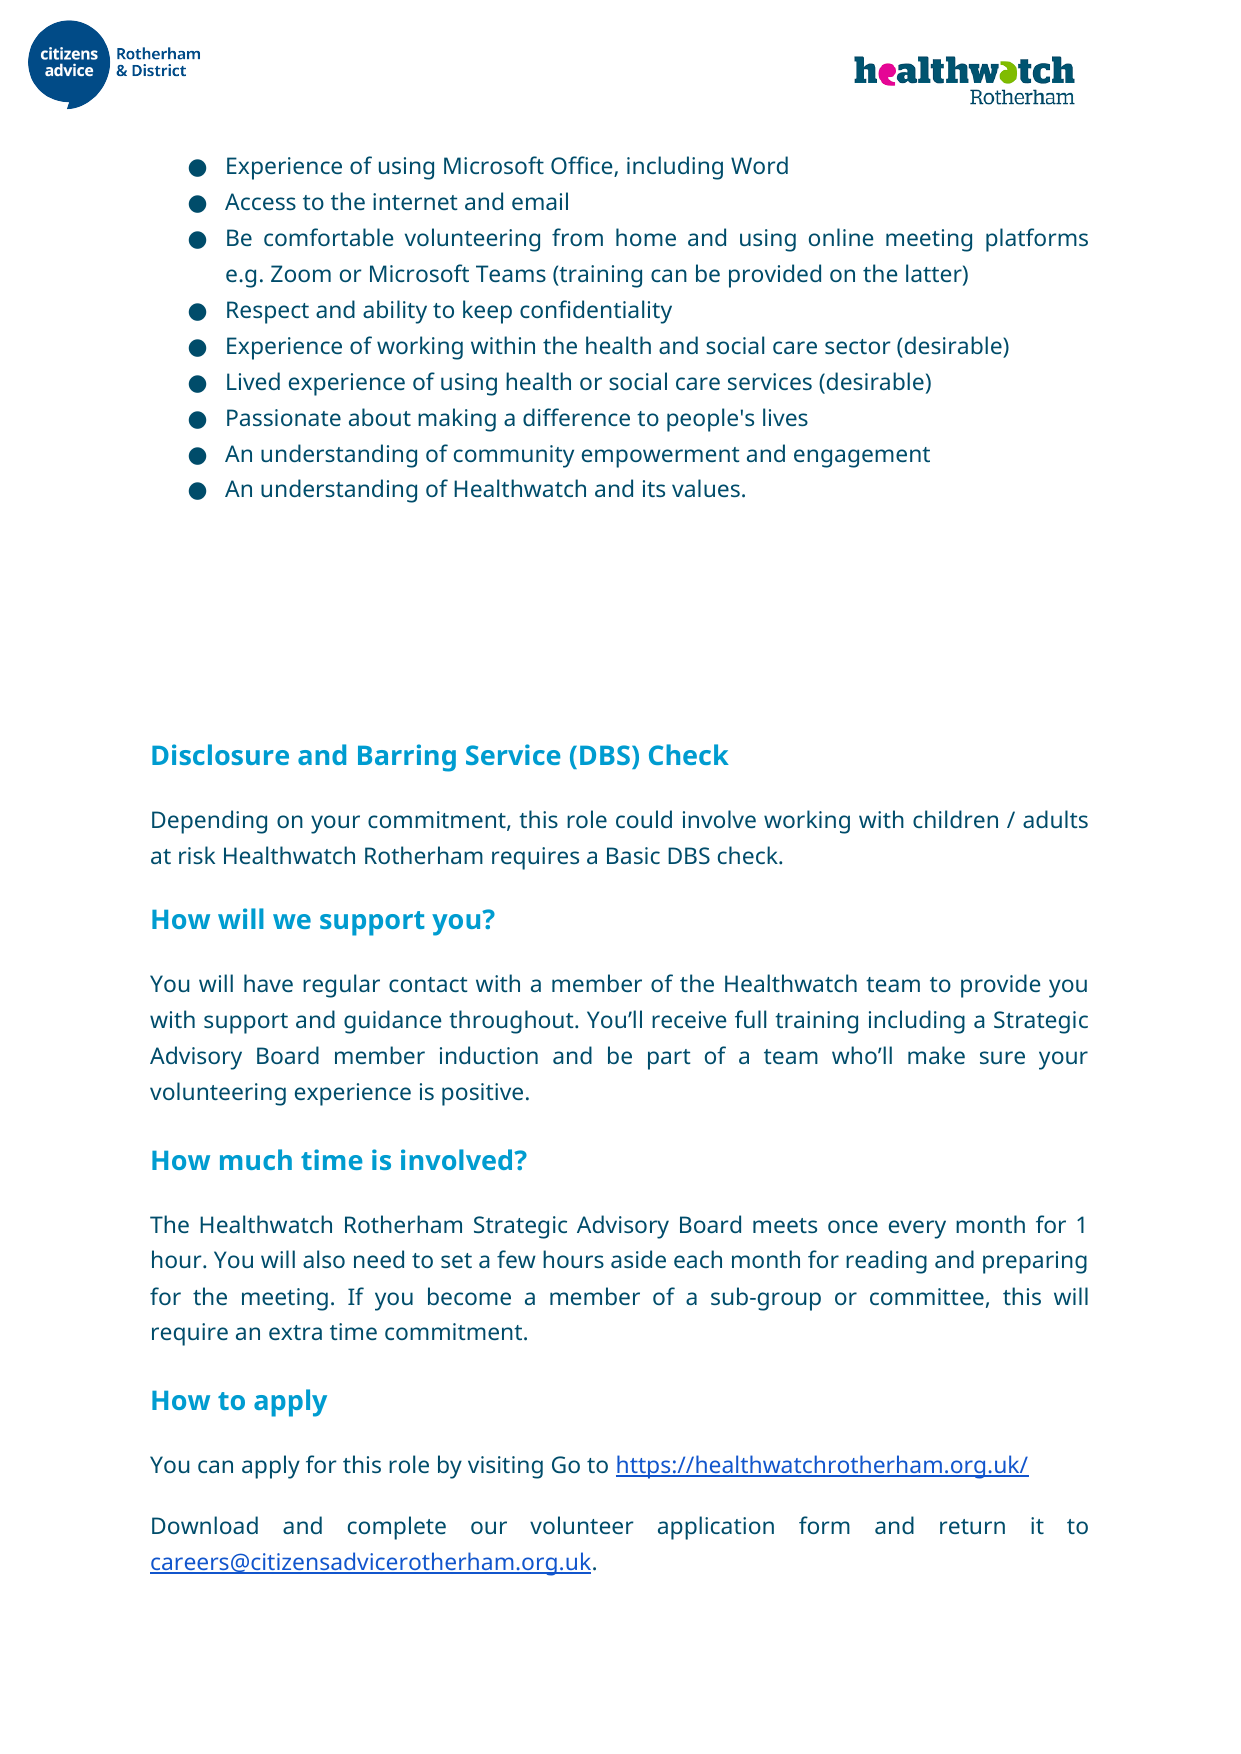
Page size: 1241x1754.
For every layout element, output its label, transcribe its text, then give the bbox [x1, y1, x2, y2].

list An understanding of Healthwatch and its values. [187, 473, 1090, 505]
text Depending on your commitment, this role could involve working with children / adults at risk Healthwatch Rotherham requires a Basic DBS check. [150, 804, 1090, 871]
text You can apply for this role by visiting Go to https://healthwatchrotherham.org.uk/ [150, 1449, 1090, 1480]
text Download and complete our volunteer application form and return it to careers@citizensadvicerotherham.org.uk. [150, 1510, 1090, 1577]
text You will have regular contact with a member of the Healthwatch team to provide you with support and guidance throughout. You’ll receive full training including a Strategic Advisory Board member induction and be part of a team who’ll make sure your volunteering experience is positive. [150, 968, 1090, 1107]
picture [23, 18, 275, 111]
picture [838, 18, 1090, 150]
list Lived experience of using health or social care services (desirable) [187, 366, 1090, 397]
list Access to the internet and email [187, 186, 1090, 217]
list Experience of working within the health and social care sector (desirable) [187, 330, 1090, 361]
subtitle How to apply [150, 1381, 1090, 1418]
text Disclosure and Barring Service (DBS) Check [150, 737, 1090, 773]
list Be comfortable volunteering from home and using online meeting platforms e.g. Zoom or Microsoft Teams (training can be provided on the latter) [187, 222, 1090, 289]
text How will we support you? [150, 901, 1090, 938]
list Experience of using Microsoft Office, including Word [187, 150, 1090, 181]
list Respect and ability to keep confidentiality [187, 294, 1090, 325]
text The Healthwatch Rotherham Strategic Advisory Board meets once every month for 1 hour. You will also need to set a few hours aside each month for reading and preparing for the meeting. If you become a member of a sub-group or committee, this will require an extra time commitment. [150, 1208, 1090, 1348]
list An understanding of community empowerment and engagement [187, 437, 1090, 469]
list Passionate about making a difference to people's lives [187, 402, 1090, 433]
subtitle How much time is involved? [150, 1141, 1090, 1178]
